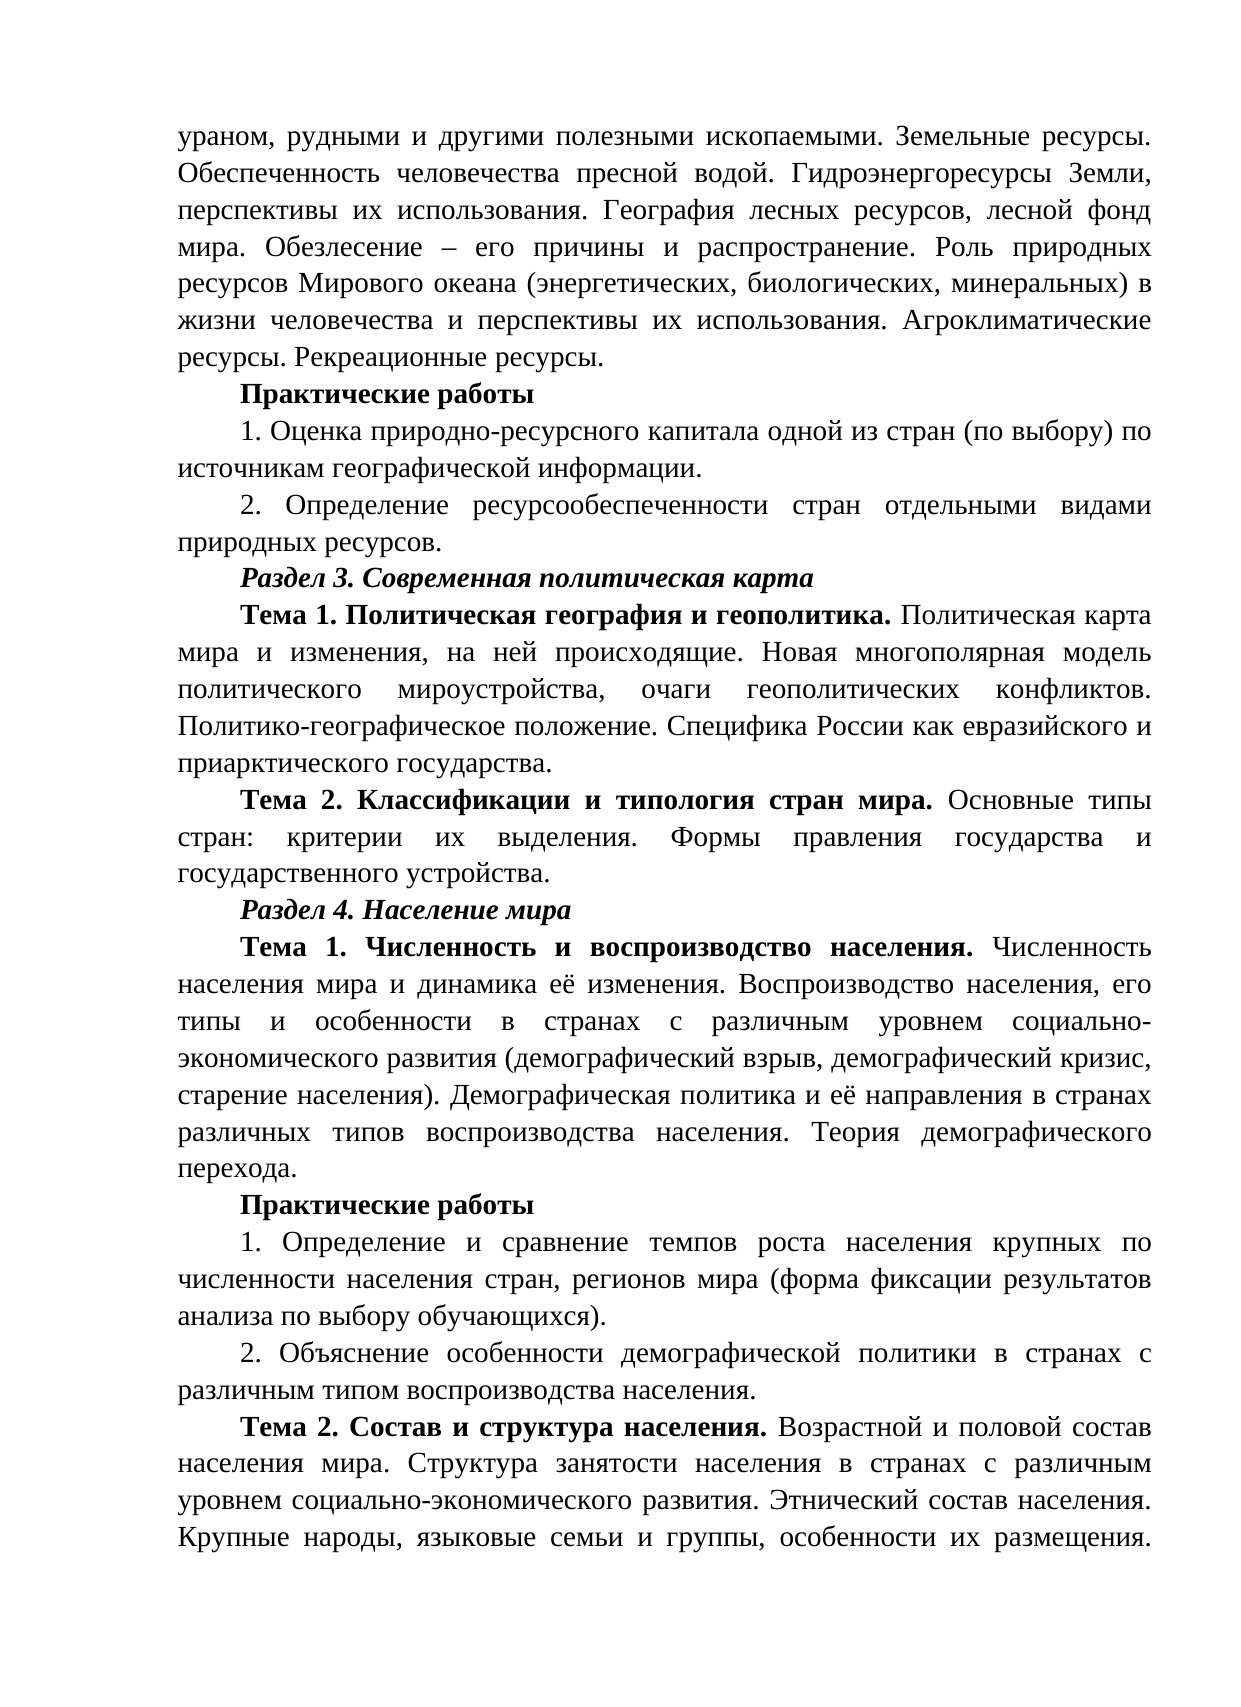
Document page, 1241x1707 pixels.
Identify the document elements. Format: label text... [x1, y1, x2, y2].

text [177, 118, 1152, 373]
text Практические работы [177, 376, 1152, 410]
text Практические работы [177, 1187, 1152, 1221]
text Раздел 4. Население мира [177, 892, 1152, 926]
text Тема 1. Политическая география и геополитика. Политическая карта мира и изменения, на ней происходящие. Новая многополярная модель политического мироустройства, очаги геополитических конфликтов. Политико-географическое положение. Специфика России как евразийского и приарктического государства. [177, 597, 1152, 778]
text 2. Определение ресурсообеспеченности стран отдельными видами природных ресурсов. [177, 487, 1152, 557]
text Тема 2. Классификации и типология стран мира. Основные типы стран: критерии их выделения. Формы правления государства и государственного устройства. [177, 782, 1152, 889]
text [177, 1409, 1152, 1553]
text Тема 1. Численность и воспроизводство населения. Численность населения мира и динамика её изменения. Воспроизводство населения, его типы и особенности в странах с различным уровнем социально-экономического развития (демографический взрыв, демографический кризис, старение населения). Демографическая политика и её направления в странах различных типов воспроизводства населения. Теория демографического перехода. [177, 929, 1152, 1184]
text 2. Объяснение особенности демографической политики в странах с различным типом воспроизводства населения. [177, 1335, 1152, 1405]
text 1. Определение и сравнение темпов роста населения крупных по численности населения стран, регионов мира (форма фиксации результатов анализа по выбору обучающихся). [177, 1224, 1152, 1332]
text Раздел 3. Современная политическая карта [177, 561, 1152, 594]
text 1. Оценка природно-ресурсного капитала одной из стран (по выбору) по источникам географической информации. [177, 413, 1152, 483]
